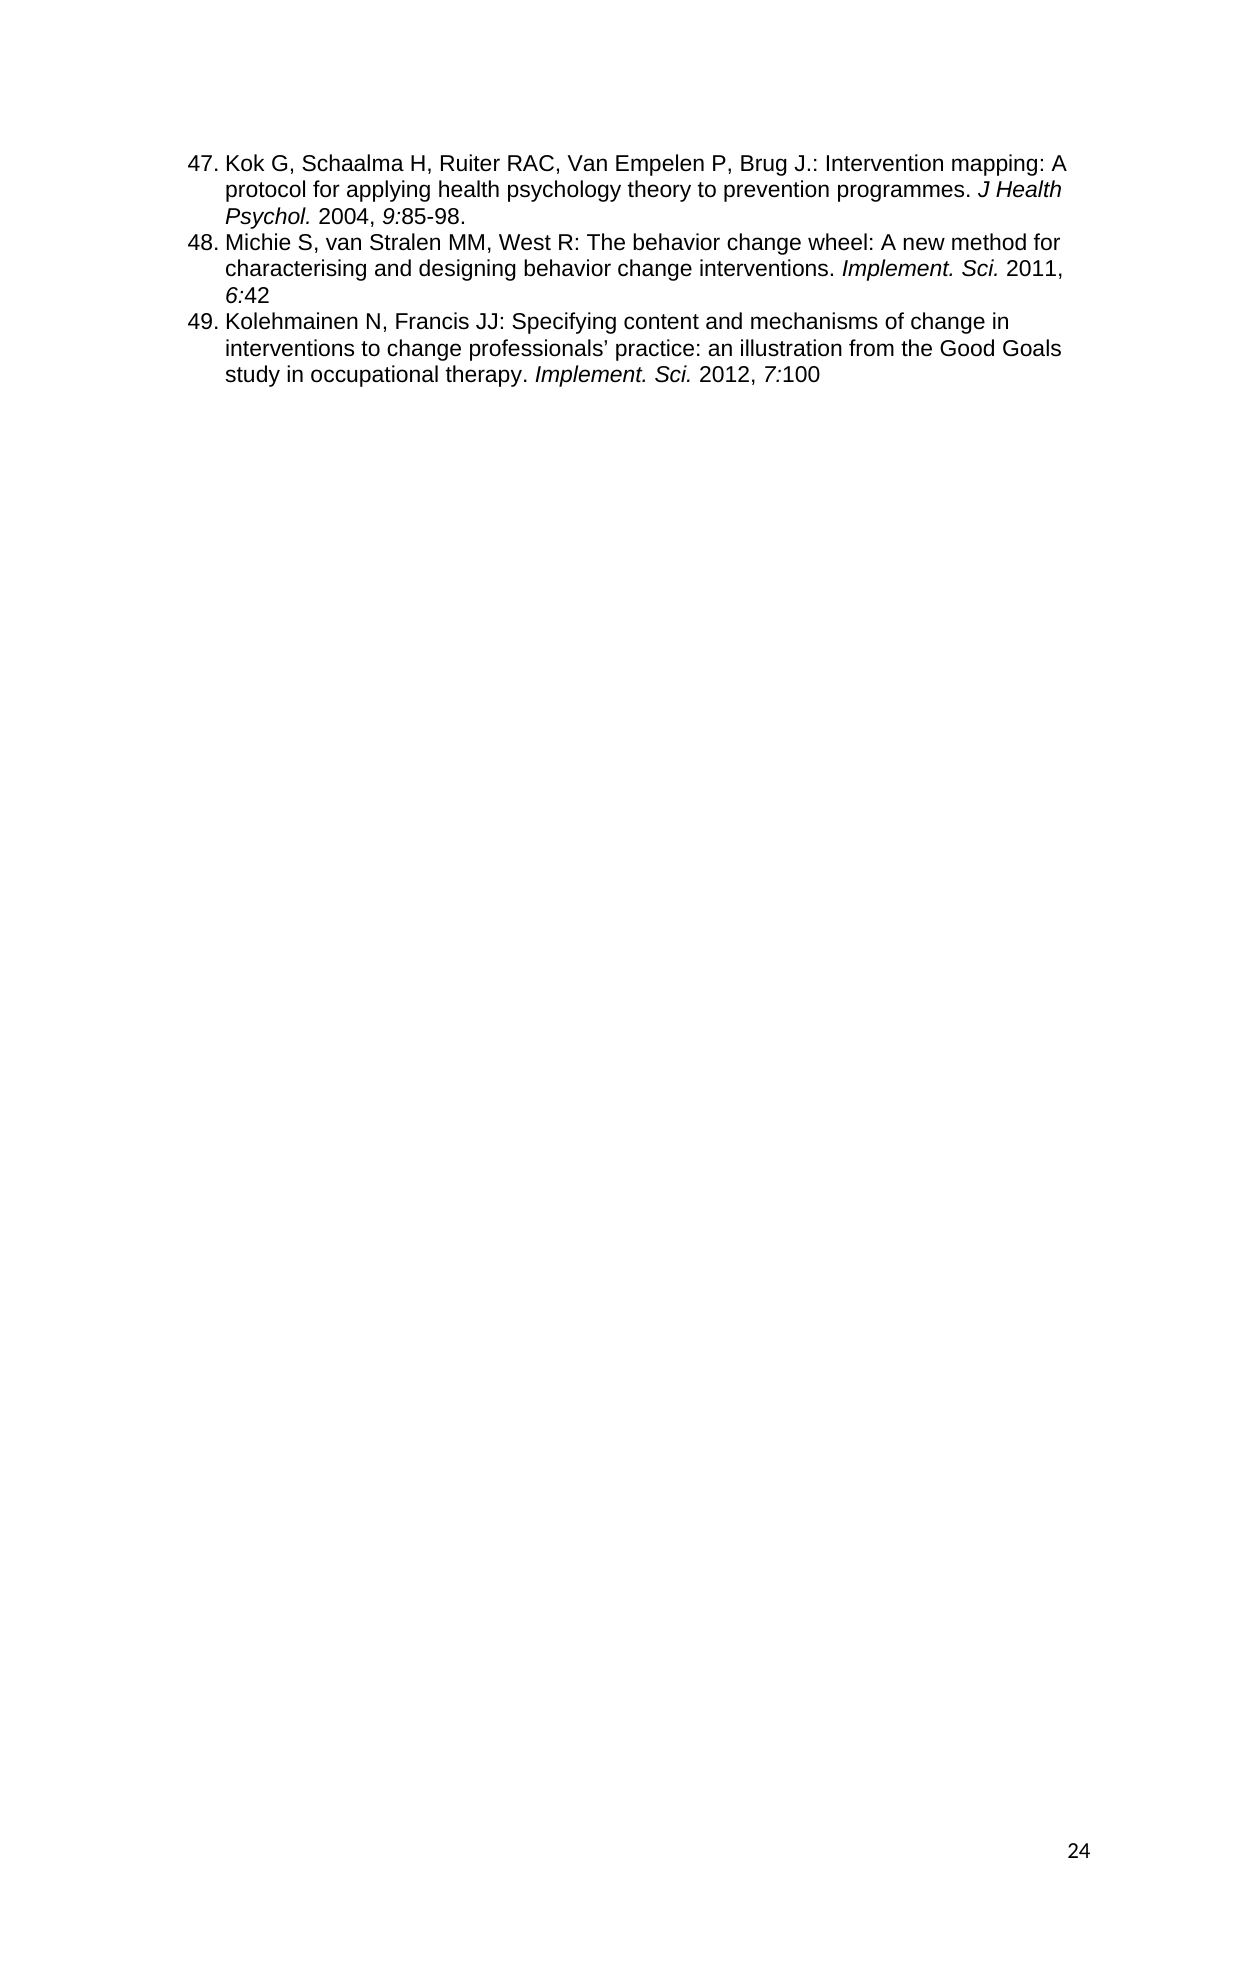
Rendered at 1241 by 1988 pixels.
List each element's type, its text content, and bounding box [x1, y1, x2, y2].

list Kolehmainen N, Francis JJ: Specifying content and mechanisms of change in interventions to change professionals’ practice: an illustration from the Good Goals study in occupational therapy. Implement. Sci. 2012, 7:100 [187, 308, 1090, 387]
list Kok G, Schaalma H, Ruiter RAC, Van Empelen P, Brug J.: Intervention mapping: A protocol for applying health psychology theory to prevention programmes. J Health Psychol. 2004, 9:85-98. [187, 150, 1090, 229]
list Michie S, van Stralen MM, West R: The behavior change wheel: A new method for characterising and designing behavior change interventions. Implement. Sci. 2011, 6:42 [187, 229, 1090, 308]
